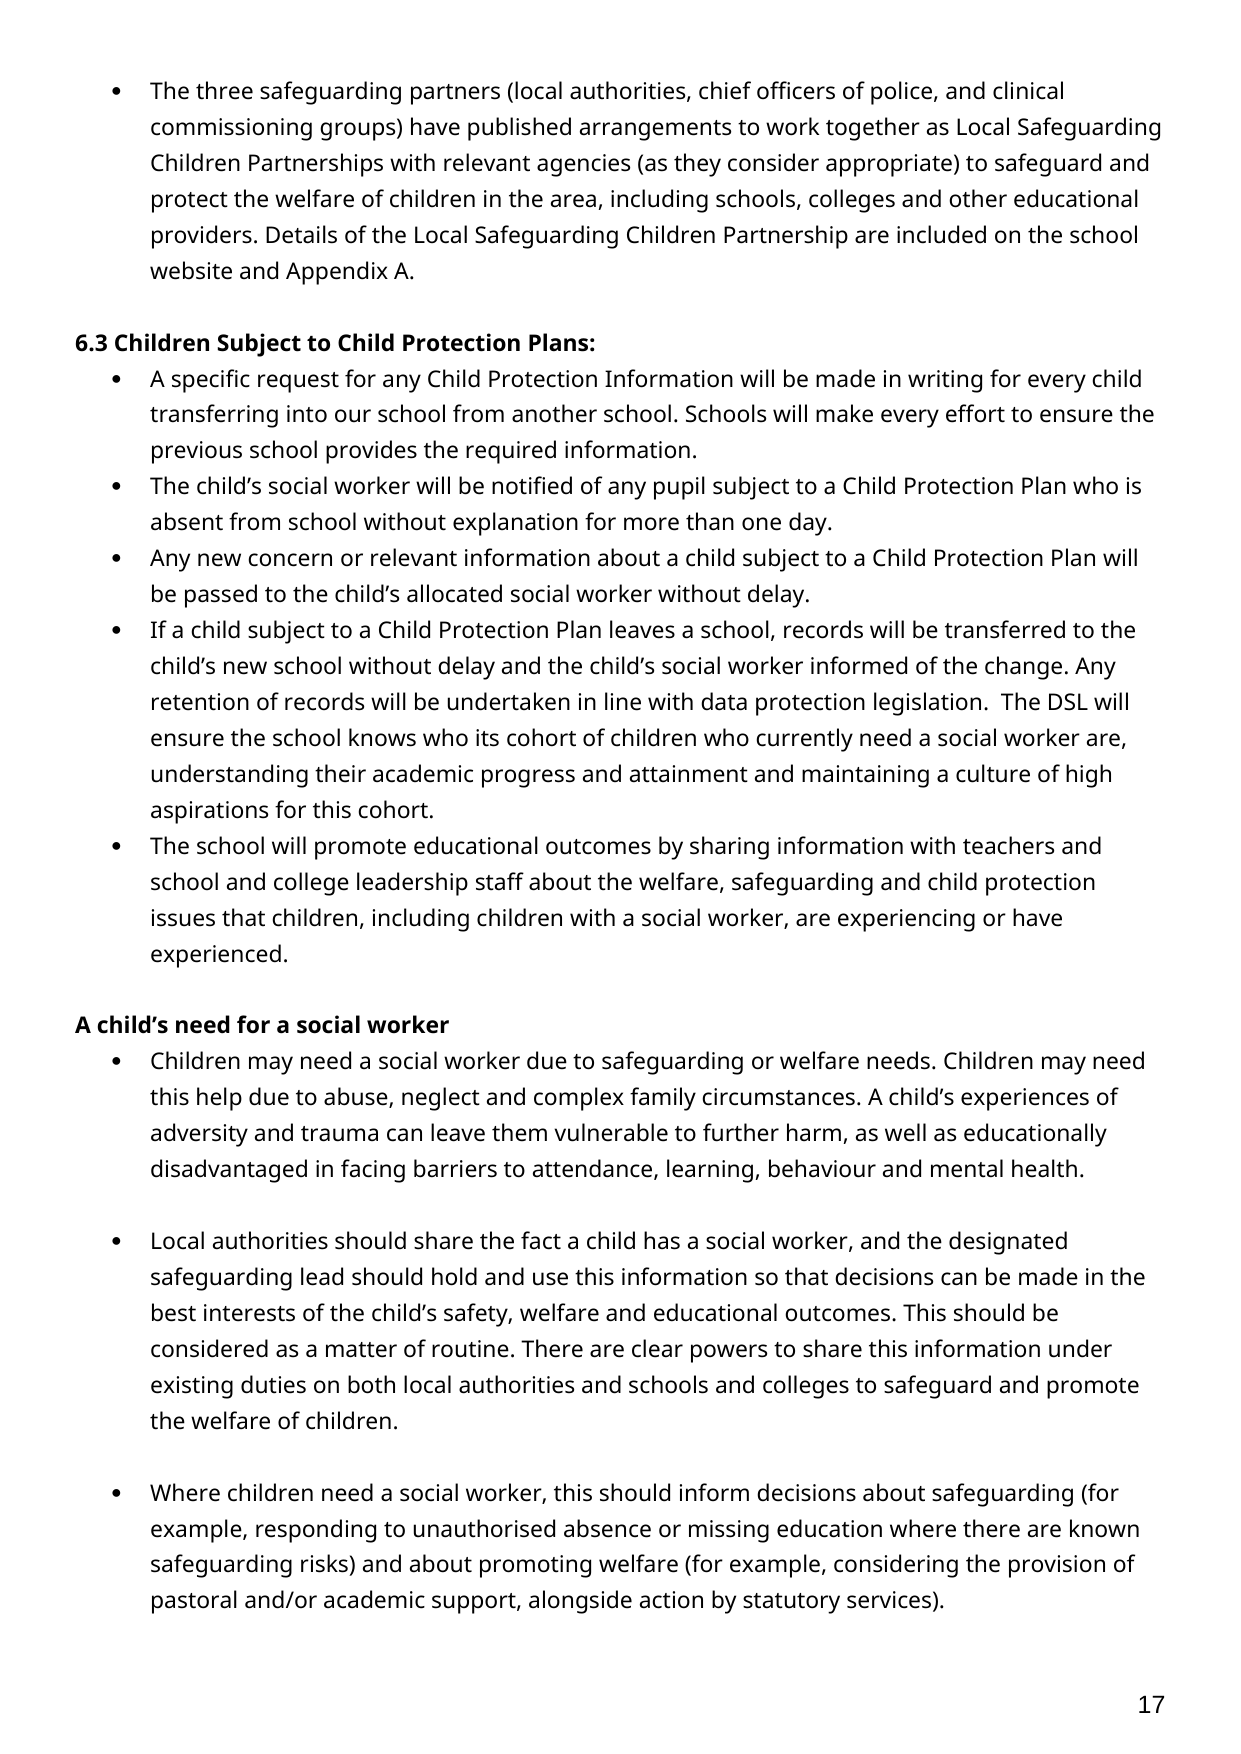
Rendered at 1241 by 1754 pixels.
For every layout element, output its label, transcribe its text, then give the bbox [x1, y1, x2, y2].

list The child’s social worker will be notified of any pupil subject to a Child Protection Plan who is absent from school without explanation for more than one day. [112, 470, 1165, 537]
list Where children need a social worker, this should inform decisions about safeguarding (for example, responding to unauthorised absence or missing education where there are known safeguarding risks) and about promoting welfare (for example, considering the provision of pastoral and/or academic support, alongside action by statutory services). [112, 1477, 1165, 1616]
list Local authorities should share the fact a child has a social worker, and the designated safeguarding lead should hold and use this information so that decisions can be made in the best interests of the child’s safety, welfare and educational outcomes. This should be considered as a matter of routine. There are clear powers to share this information under existing duties on both local authorities and schools and colleges to safeguard and promote the welfare of children. [112, 1225, 1165, 1436]
list Children may need a social worker due to safeguarding or welfare needs. Children may need this help due to abuse, neglect and complex family circumstances. A child’s experiences of adversity and trauma can leave them vulnerable to further harm, as well as educationally disadvantaged in facing barriers to attendance, learning, behaviour and mental health. [112, 1045, 1165, 1184]
list If a child subject to a Child Protection Plan leaves a school, records will be transferred to the child’s new school without delay and the child’s social worker informed of the change. Any retention of records will be undertaken in line with data protection legislation. The DSL will ensure the school knows who its cohort of children who currently need a social worker are, understanding their academic progress and attainment and maintaining a culture of high aspirations for this cohort. [112, 614, 1165, 825]
list A specific request for any Child Protection Information will be made in writing for every child transferring into our school from another school. Schools will make every effort to ensure the previous school provides the required information. [112, 362, 1165, 466]
list The school will promote educational outcomes by sharing information with teachers and school and college leadership staff about the welfare, safeguarding and child protection issues that children, including children with a social worker, are experiencing or have experienced. [112, 830, 1165, 969]
list Any new concern or relevant information about a child subject to a Child Protection Plan will be passed to the child’s allocated social worker without delay. [112, 542, 1165, 609]
list The three safeguarding partners (local authorities, chief officers of police, and clinical commissioning groups) have published arrangements to work together as Local Safeguarding Children Partnerships with relevant agencies (as they consider appropriate) to safeguard and protect the welfare of children in the area, including schools, colleges and other educational providers. Details of the Local Safeguarding Children Partnership are included on the school website and Appendix A. [112, 75, 1165, 286]
text 6.3 Children Subject to Child Protection Plans: [75, 327, 1165, 358]
text A child’s need for a social worker [75, 1009, 1165, 1041]
